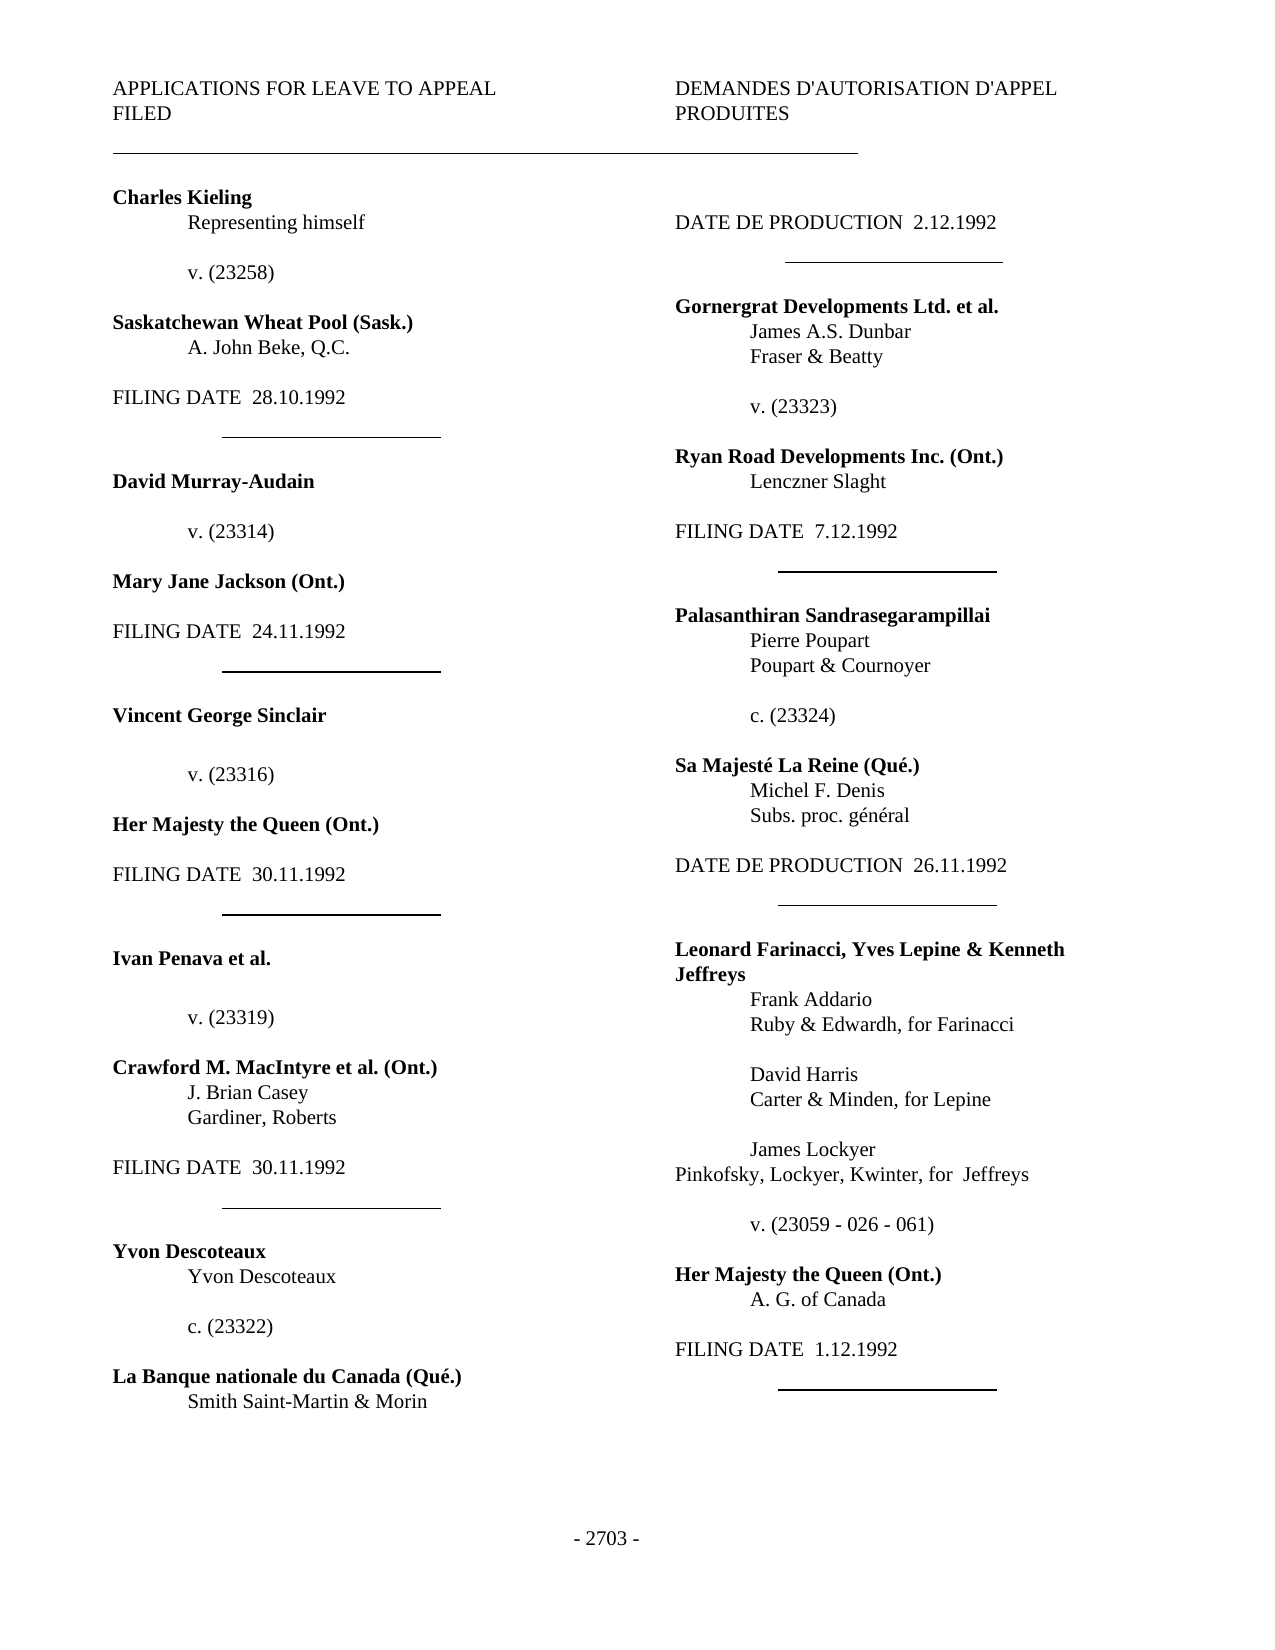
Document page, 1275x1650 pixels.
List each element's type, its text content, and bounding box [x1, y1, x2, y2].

text v. (23314) [112, 518, 550, 543]
text FILING DATE 1.12.1992 [675, 1336, 1100, 1361]
text Poupart & Cournoyer [675, 652, 1100, 677]
text Smith Saint-Martin & Morin [112, 1388, 550, 1413]
text Pinkofsky, Lockyer, Kwinter, for Jeffreys [675, 1161, 1100, 1186]
text Lenczner Slaght [675, 468, 1100, 493]
text La Banque nationale du Canada (Qué.) [112, 1363, 550, 1388]
text DATE DE PRODUCTION 2.12.1992 [675, 209, 1100, 234]
text Carter & Minden, for Lepine [675, 1086, 1100, 1111]
text v. (23316) [112, 761, 550, 786]
text David Harris [675, 1061, 1100, 1086]
text David Murray-Audain [112, 468, 550, 493]
text DATE DE PRODUCTION 26.11.1992 [675, 852, 1100, 877]
text Mary Jane Jackson (Ont.) [112, 568, 550, 593]
text Vincent George Sinclair [112, 702, 550, 727]
text Subs. proc. général [675, 802, 1100, 827]
text A. G. of Canada [675, 1286, 1100, 1311]
text Fraser & Beatty [675, 343, 1100, 368]
text J. Brian Casey [112, 1079, 550, 1104]
text Gardiner, Roberts [112, 1104, 550, 1129]
text Crawford M. MacIntyre et al. (Ont.) [112, 1054, 550, 1079]
text v. (23258) [112, 259, 550, 284]
text Yvon Descoteaux [112, 1263, 550, 1288]
text James A.S. Dunbar [675, 318, 1100, 343]
text James Lockyer [675, 1136, 1100, 1161]
text Frank Addario [675, 986, 1100, 1011]
text FILING DATE 7.12.1992 [675, 518, 1100, 543]
text Ryan Road Developments Inc. (Ont.) [675, 443, 1100, 468]
text Leonard Farinacci, Yves Lepine & Kenneth Jeffreys [675, 936, 1100, 986]
text FILING DATE 24.11.1992 [112, 618, 550, 643]
text FILING DATE 28.10.1992 [112, 384, 550, 409]
text Pierre Poupart [675, 627, 1100, 652]
text v. (23319) [112, 1004, 550, 1029]
text Gornergrat Developments Ltd. et al. [675, 293, 1100, 318]
text c. (23324) [675, 702, 1100, 727]
text FILING DATE 30.11.1992 [112, 1154, 550, 1179]
text Saskatchewan Wheat Pool (Sask.) [112, 309, 550, 334]
text FILING DATE 30.11.1992 [112, 861, 550, 886]
text Charles Kieling [112, 184, 550, 209]
text Yvon Descoteaux [112, 1238, 550, 1263]
text c. (23322) [112, 1313, 550, 1338]
text Ivan Penava et al. [112, 945, 550, 970]
text v. (23323) [675, 393, 1100, 418]
text Ruby & Edwardh, for Farinacci [675, 1011, 1100, 1036]
text Michel F. Denis [675, 777, 1100, 802]
text A. John Beke, Q.C. [112, 334, 550, 359]
text Sa Majesté La Reine (Qué.) [675, 752, 1100, 777]
text Her Majesty the Queen (Ont.) [675, 1261, 1100, 1286]
text v. (23059 - 026 - 061) [675, 1211, 1100, 1236]
text Representing himself [112, 209, 550, 234]
text Her Majesty the Queen (Ont.) [112, 811, 550, 836]
text Palasanthiran Sandrasegarampillai [675, 602, 1100, 627]
